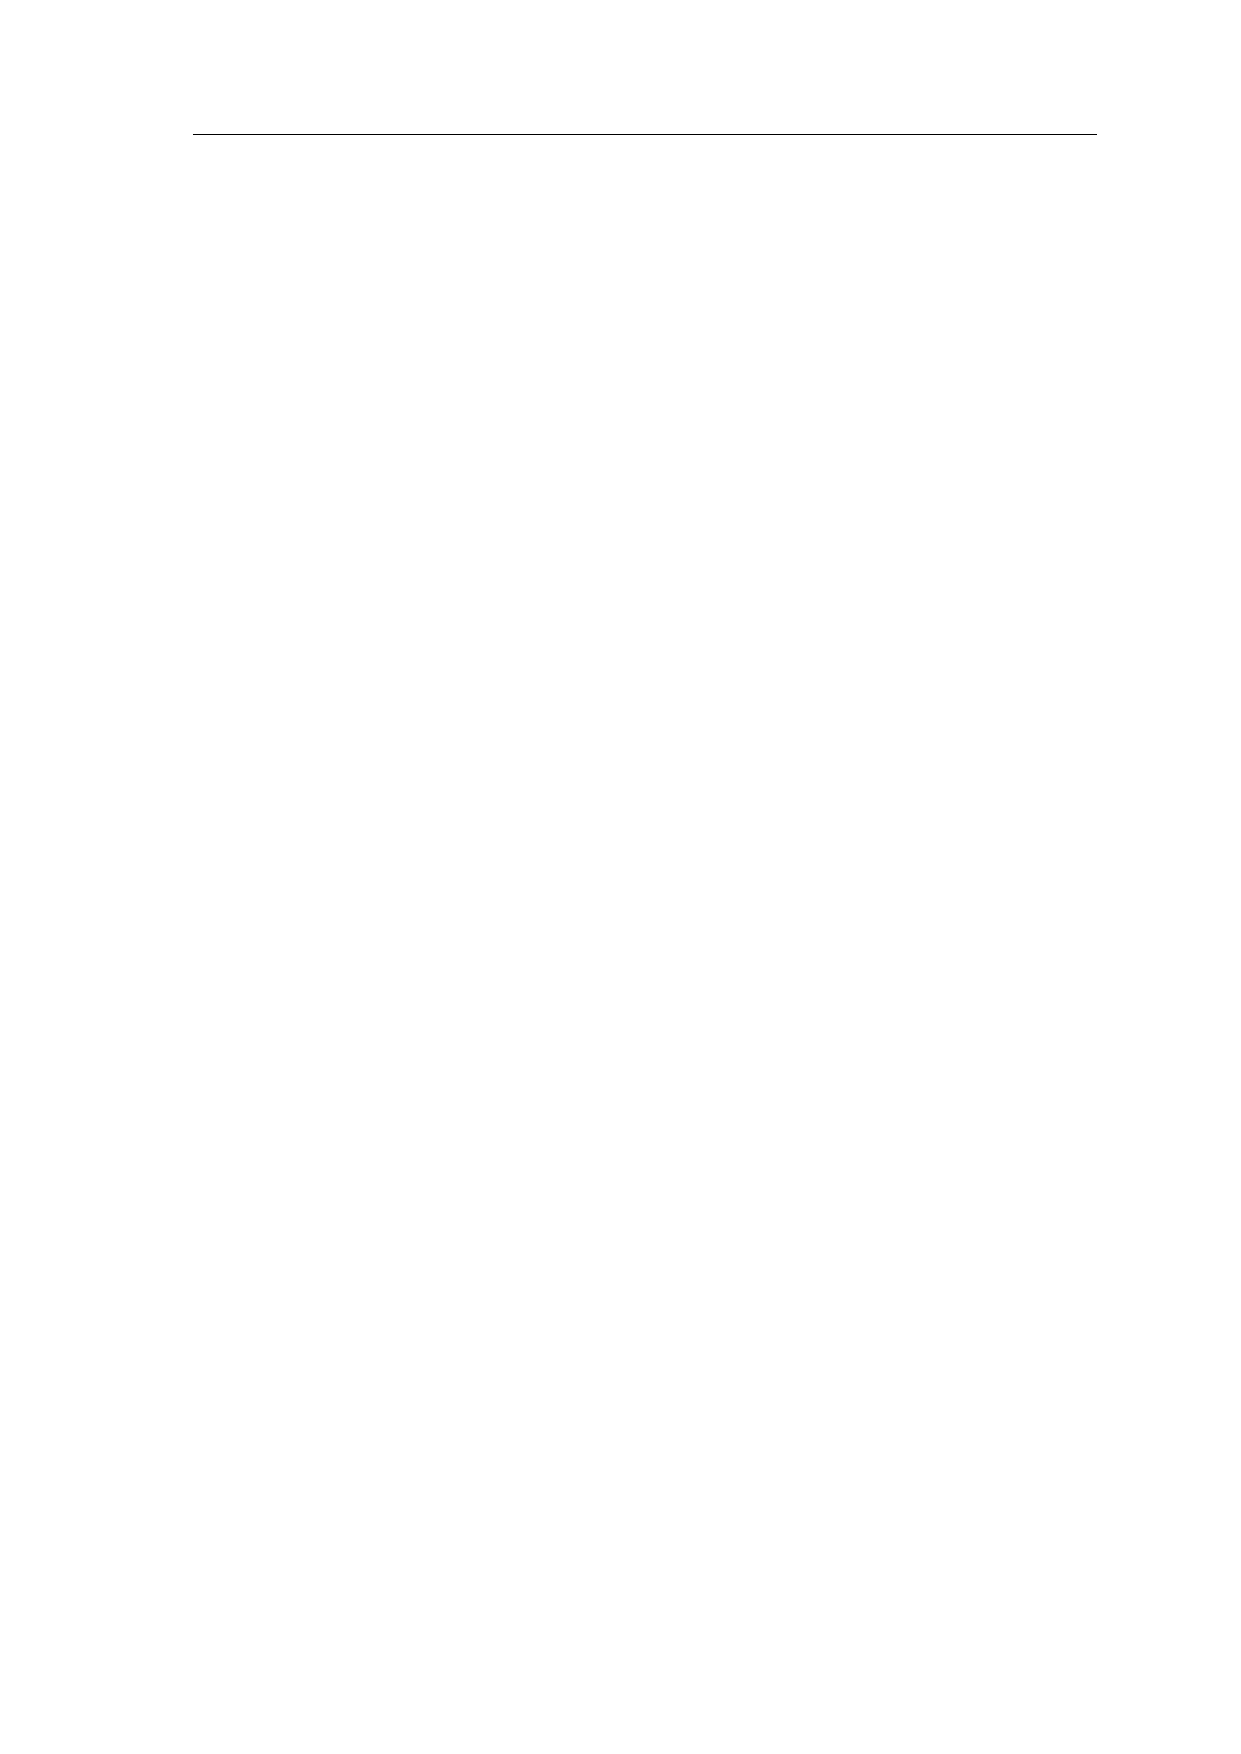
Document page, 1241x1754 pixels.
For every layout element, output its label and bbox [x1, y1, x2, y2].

table_header [177, 118, 1113, 992]
